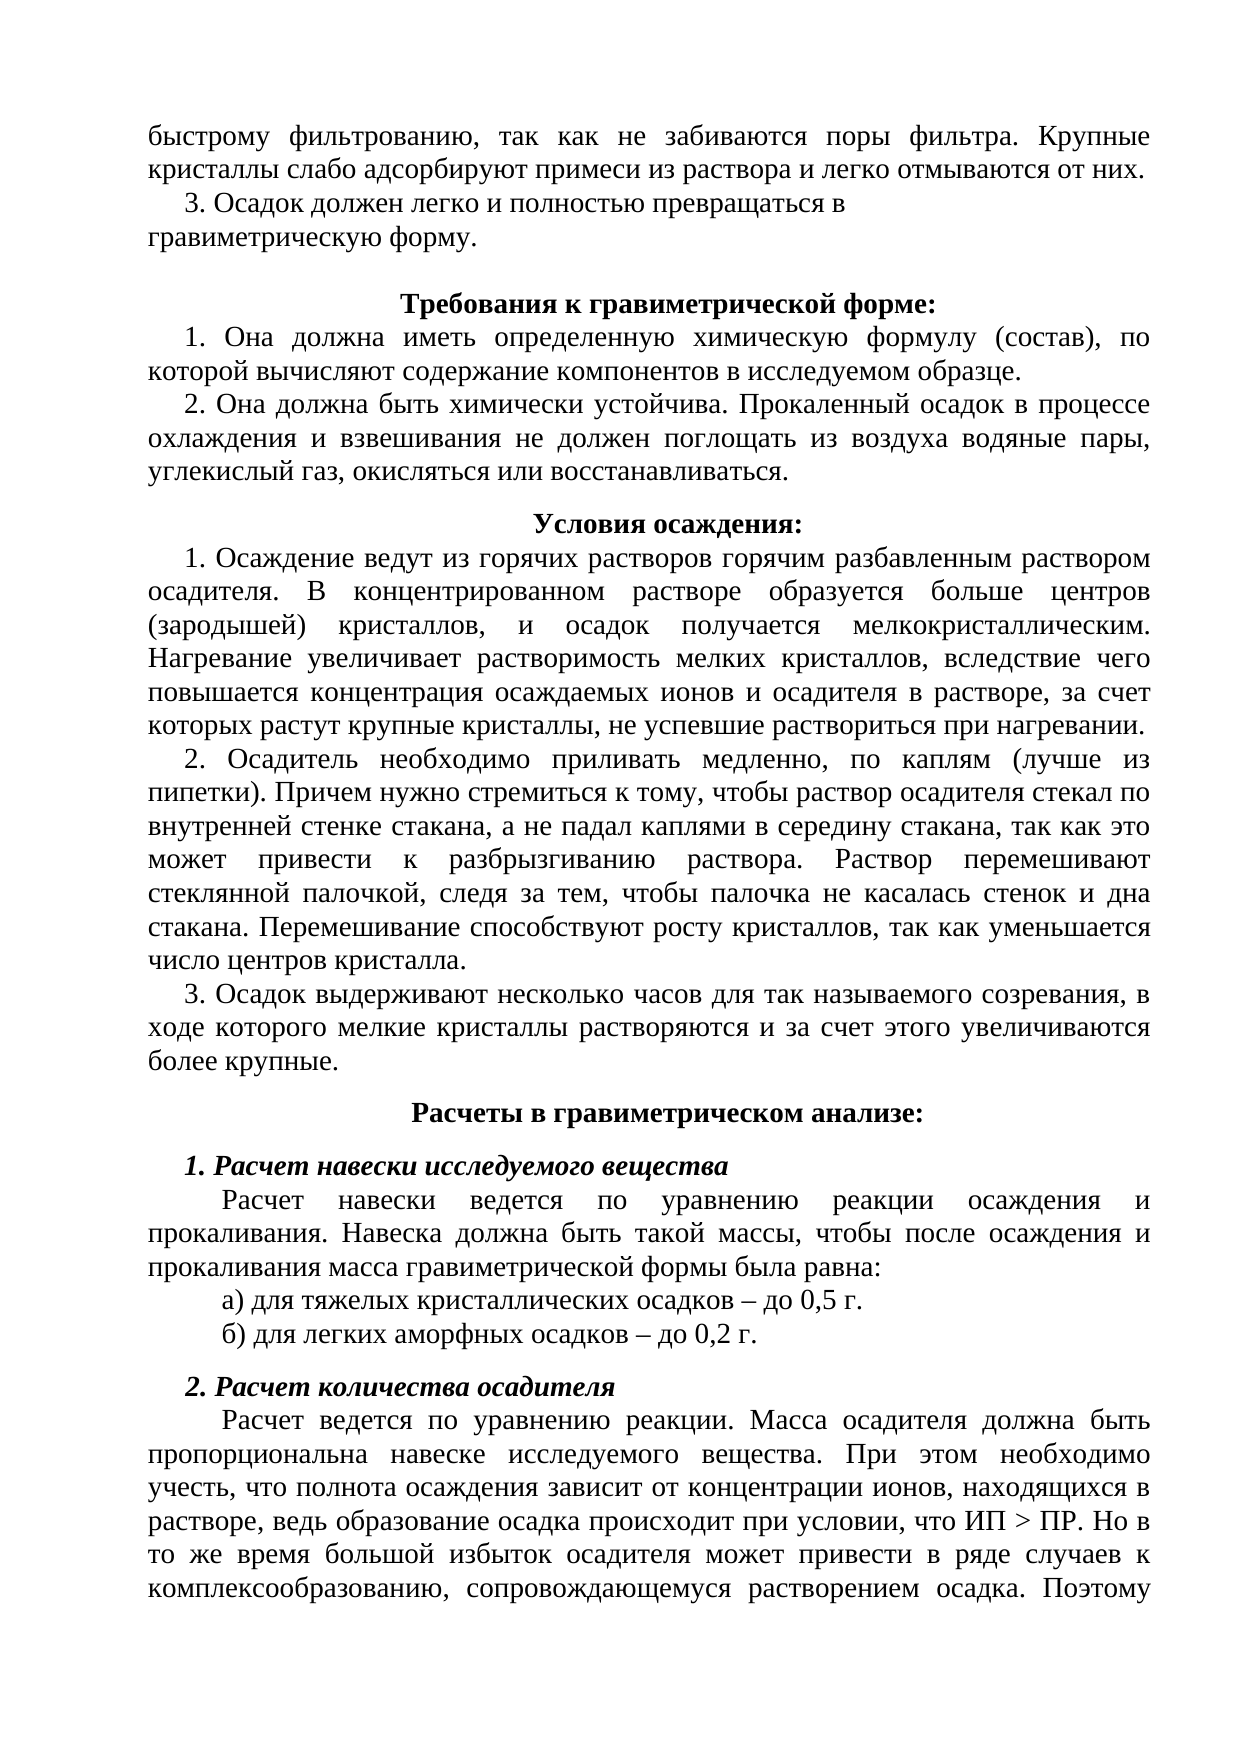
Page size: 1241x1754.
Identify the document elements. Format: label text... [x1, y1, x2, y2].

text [148, 1402, 1152, 1603]
text 1. Расчет навески исследуемого вещества [148, 1148, 1152, 1182]
text а) для тяжелых кристаллических осадков – до . [148, 1282, 1152, 1316]
text Условия осаждения: [148, 506, 1152, 540]
text 3. Осадок выдерживают несколько часов для так называемого созревания, в ходе которого мелкие кристаллы растворяются и за счет этого увеличиваются более крупные. [148, 976, 1152, 1076]
text быстрому фильтрованию, так как не забиваются поры фильтра. Крупные кристаллы слабо адсорбируют примеси из раствора и легко отмываются от них. [148, 118, 1152, 185]
text 2. Она должна быть химически устойчива. Прокаленный осадок в процессе охлаждения и взвешивания не должен поглощать из воздуха водяные пары, углекислый газ, окисляться или восстанавливаться. [148, 386, 1152, 487]
text 3. Осадок должен легко и полностью превращаться в [148, 185, 1152, 219]
text Требования к гравиметрической форме: [185, 286, 1152, 319]
text гравиметрическую форму. [148, 219, 1152, 252]
text 1. Осаждение ведут из горячих растворов горячим разбавленным раствором осадителя. В концентрированном растворе образуется больше центров (зародышей) кристаллов, и осадок получается мелкокристаллическим. Нагревание увеличивает растворимость мелких кристаллов, вследствие чего повышается концентрация осаждаемых ионов и осадителя в растворе, за счет которых растут крупные кристаллы, не успевшие раствориться при нагревании. [148, 540, 1152, 741]
text 2. Осадитель необходимо приливать медленно, по каплям (лучше из пипетки). Причем нужно стремиться к тому, чтобы раствор осадителя стекал по внутренней стенке стакана, а не падал каплями в середину стакана, так как это может привести к разбрызгиванию раствора. Раствор перемешивают стеклянной палочкой, следя за тем, чтобы палочка не касалась стенок и дна стакана. Перемешивание способствуют росту кристаллов, так как уменьшается число центров кристалла. [148, 741, 1152, 976]
text Расчет навески ведется по уравнению реакции осаждения и прокаливания. Навеска должна быть такой массы, чтобы после осаждения и прокаливания масса гравиметрической формы была равна: [148, 1182, 1152, 1282]
text 1. Она должна иметь определенную химическую формулу (состав), по которой вычисляют содержание компонентов в исследуемом образце. [148, 319, 1152, 386]
text Расчеты в гравиметрическом анализе: [148, 1096, 1152, 1129]
text б) для легких аморфных осадков – до . [148, 1316, 1152, 1349]
text 2. Расчет количества осадителя [148, 1369, 1152, 1402]
